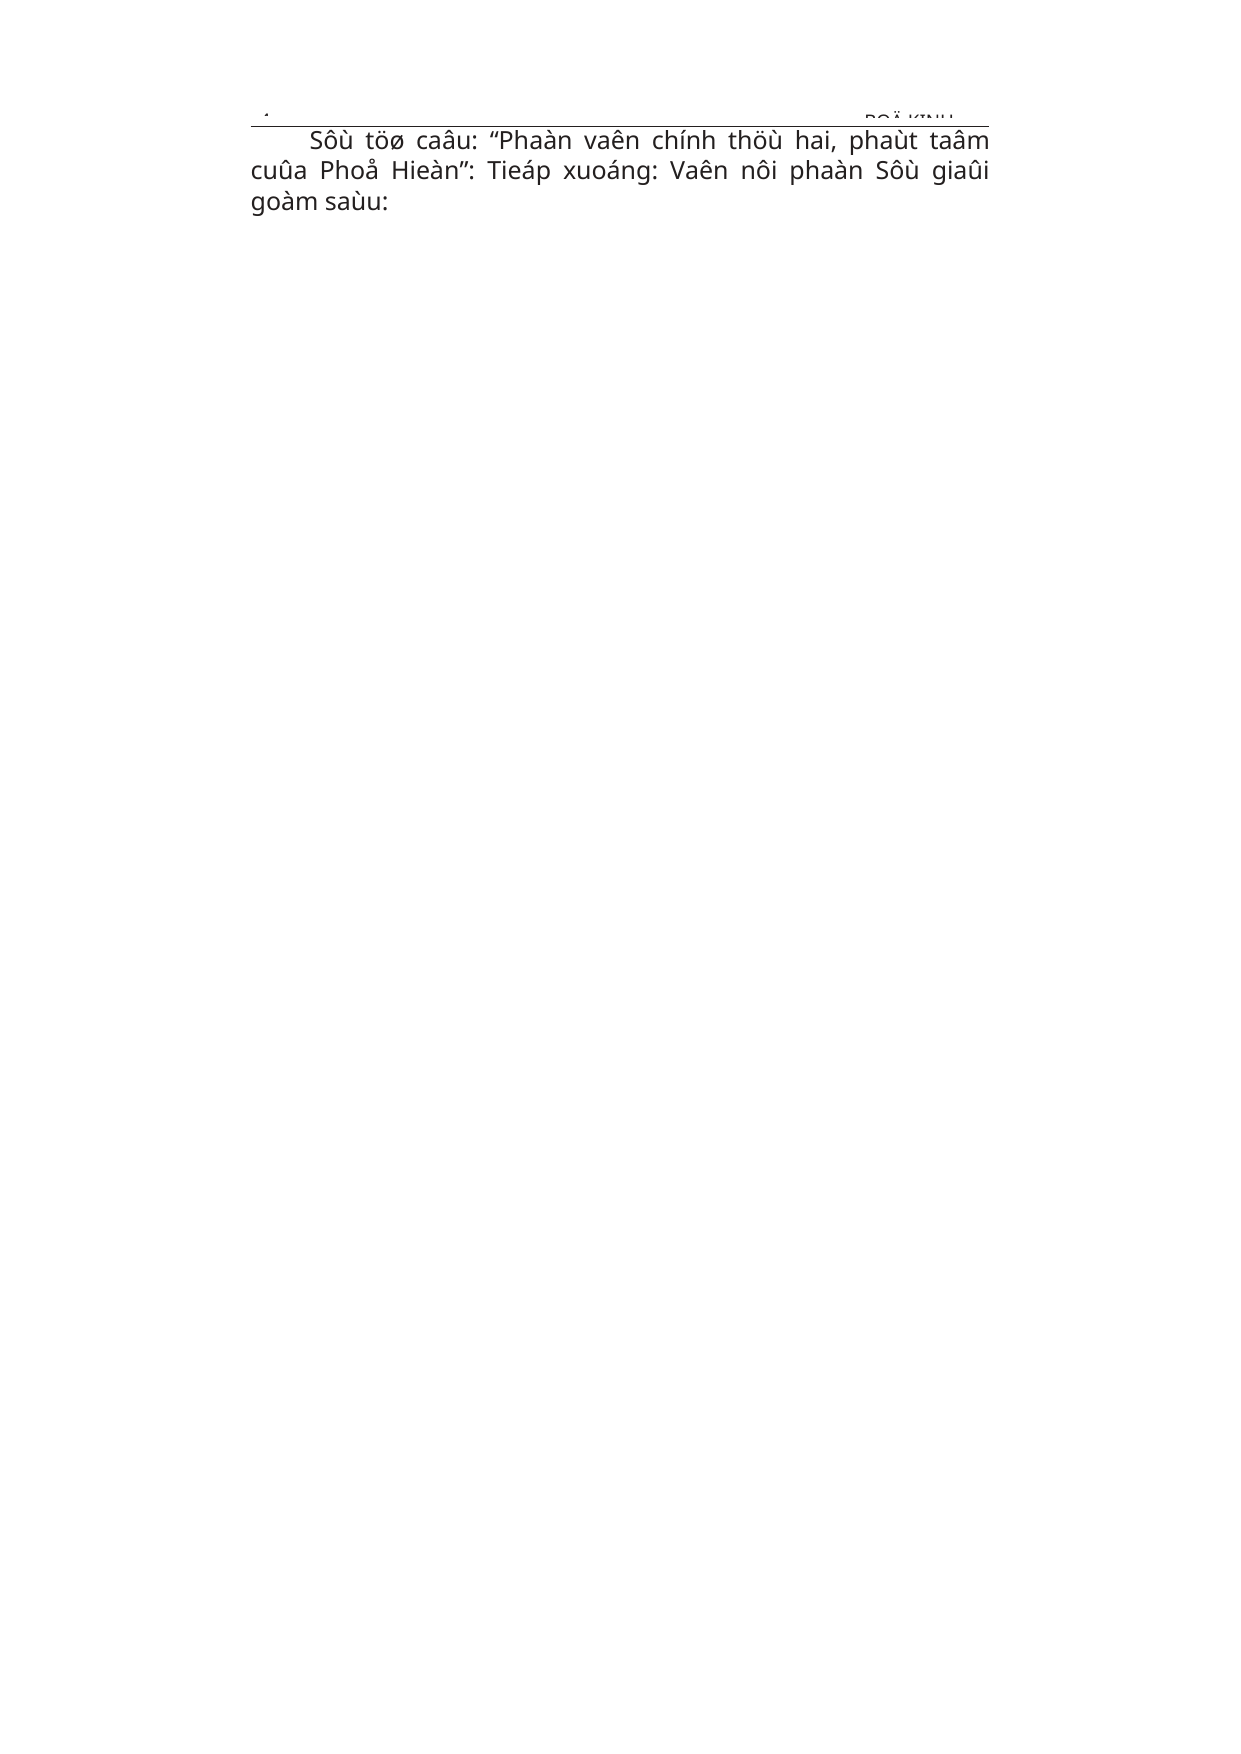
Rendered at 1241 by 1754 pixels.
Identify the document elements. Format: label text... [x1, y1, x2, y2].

text Sôù töø caâu: “Phaàn vaên chính thöù hai, phaùt taâm cuûa Phoå Hieàn”: Tieáp xuoáng: Vaên nôi phaàn Sôù giaûi goàm saùu: [250, 125, 990, 218]
